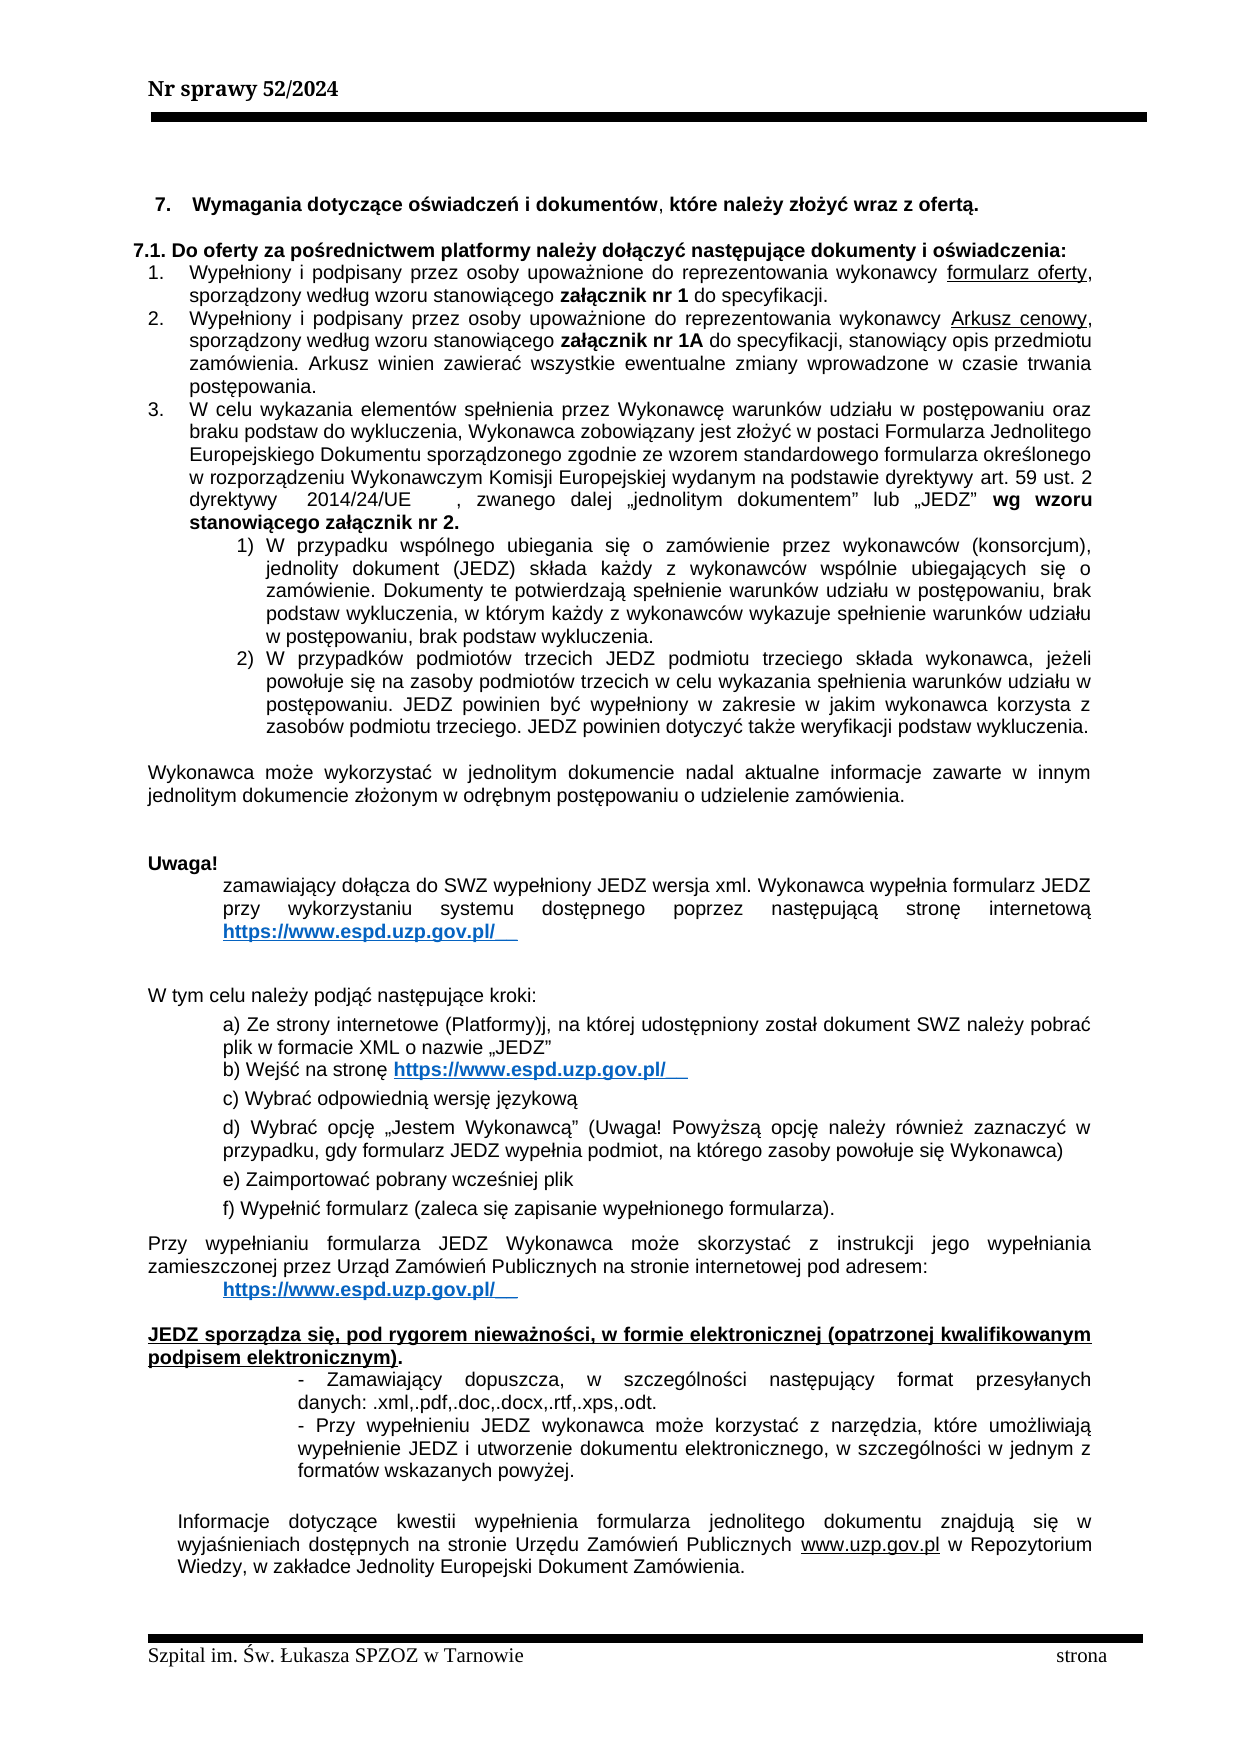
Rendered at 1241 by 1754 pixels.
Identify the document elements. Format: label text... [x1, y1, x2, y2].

list 7.1. Do oferty za pośrednictwem platformy należy dołączyć następujące dokumenty i oświadczenia: [133, 238, 1092, 261]
text W tym celu należy podjąć następujące kroki: [148, 984, 1092, 1007]
text https://www.espd.uzp.gov.pl/__ [223, 1277, 1092, 1300]
text Informacje dotyczące kwestii wypełnienia formularza jednolitego dokumentu znajdują się w wyjaśnieniach dostępnych na stronie Urzędu Zamówień Publicznych www.uzp.gov.pl w Repozytorium Wiedzy, w zakładce Jednolity Europejski Dokument Zamówienia. [177, 1510, 1092, 1578]
list Wypełniony i podpisany przez osoby upoważnione do reprezentowania wykonawcy Arkusz cenowy, sporządzony według wzoru stanowiącego załącznik nr 1A do specyfikacji, stanowiący opis przedmiotu zamówienia. Arkusz winien zawierać wszystkie ewentualne zmiany wprowadzone w czasie trwania postępowania. [148, 307, 1092, 397]
text zamawiający dołącza do SWZ wypełniony JEDZ wersja xml. Wykonawca wypełnia formularz JEDZ przy wykorzystaniu systemu dostępnego poprzez następującą stronę internetową https://www.espd.uzp.gov.pl/__ [223, 874, 1092, 942]
list Wypełniony i podpisany przez osoby upoważnione do reprezentowania wykonawcy formularz oferty, sporządzony według wzoru stanowiącego załącznik nr 1 do specyfikacji. [148, 261, 1092, 307]
text JEDZ sporządza się, pod rygorem nieważności, w formie elektronicznej (opatrzonej kwalifikowanym podpisem elektronicznym). [148, 1323, 1092, 1343]
text b) Wejść na stronę https://www.espd.uzp.gov.pl/__ [223, 1058, 1092, 1081]
text c) Wybrać odpowiednią wersję językową [223, 1087, 1092, 1110]
text Przy wypełnianiu formularza JEDZ Wykonawca może skorzystać z instrukcji jego wypełniania zamieszczonej przez Urząd Zamówień Publicznych na stronie internetowej pod adresem: [148, 1232, 1092, 1277]
text f) Wypełnić formularz (zaleca się zapisanie wypełnionego formularza). [223, 1197, 1092, 1219]
text Wykonawca może wykorzystać w jednolitym dokumencie nadal aktualne informacje zawarte w innym jednolitym dokumencie złożonym w odrębnym postępowaniu o udzielenie zamówienia. [148, 761, 1092, 806]
list W przypadków podmiotów trzecich JEDZ podmiotu trzeciego składa wykonawca, jeżeli powołuje się na zasoby podmiotów trzecich w celu wykazania spełnienia warunków udziału w postępowaniu. JEDZ powinien być wypełniony w zakresie w jakim wykonawca korzysta z zasobów podmiotu trzeciego. JEDZ powinien dotyczyć także weryfikacji podstaw wykluczenia. [236, 647, 1092, 738]
text Uwaga! [148, 852, 1092, 874]
text e) Zaimportować pobrany wcześniej plik [223, 1168, 1092, 1191]
text a) Ze strony internetowe (Platformy)j, na której udostępniony został dokument SWZ należy pobrać plik w formacie XML o nazwie „JEDZ” [223, 1013, 1092, 1058]
text - Zamawiający dopuszcza, w szczególności następujący format przesyłanych danych: .xml,.pdf,.doc,.docx,.rtf,.xps,.odt. [298, 1368, 1092, 1414]
text - Przy wypełnieniu JEDZ wykonawca może korzystać z narzędzia, które umożliwiają wypełnienie JEDZ i utworzenie dokumentu elektronicznego, w szczególności w jednym z formatów wskazanych powyżej. [298, 1414, 1092, 1482]
text JEDZ sporządza się, pod rygorem nieważności, w formie elektronicznej (opatrzonej kwalifikowanym podpisem elektronicznym). [148, 1344, 1092, 1368]
text d) Wybrać opcję „Jestem Wykonawcą” (Uwaga! Powyższą opcję należy również zaznaczyć w przypadku, gdy formularz JEDZ wypełnia podmiot, na którego zasoby powołuje się Wykonawca) [223, 1116, 1092, 1162]
list W przypadku wspólnego ubiegania się o zamówienie przez wykonawców (konsorcjum), jednolity dokument (JEDZ) składa każdy z wykonawców wspólnie ubiegających się o zamówienie. Dokumenty te potwierdzają spełnienie warunków udziału w postępowaniu, brak podstaw wykluczenia, w którym każdy z wykonawców wykazuje spełnienie warunków udziału w postępowaniu, brak podstaw wykluczenia. [236, 534, 1092, 647]
list Wymagania dotyczące oświadczeń i dokumentów, które należy złożyć wraz z ofertą. [154, 193, 1092, 216]
list W celu wykazania elementów spełnienia przez Wykonawcę warunków udziału w postępowaniu oraz braku podstaw do wykluczenia, Wykonawca zobowiązany jest złożyć w postaci Formularza Jednolitego Europejskiego Dokumentu sporządzonego zgodnie ze wzorem standardowego formularza określonego w rozporządzeniu Wykonawczym Komisji Europejskiej wydanym na podstawie dyrektywy art. 59 ust. 2 dyrektywy 2014/24/UE , zwanego dalej „jednolitym dokumentem” lub „JEDZ” wg wzoru stanowiącego załącznik nr 2. [148, 397, 1092, 534]
